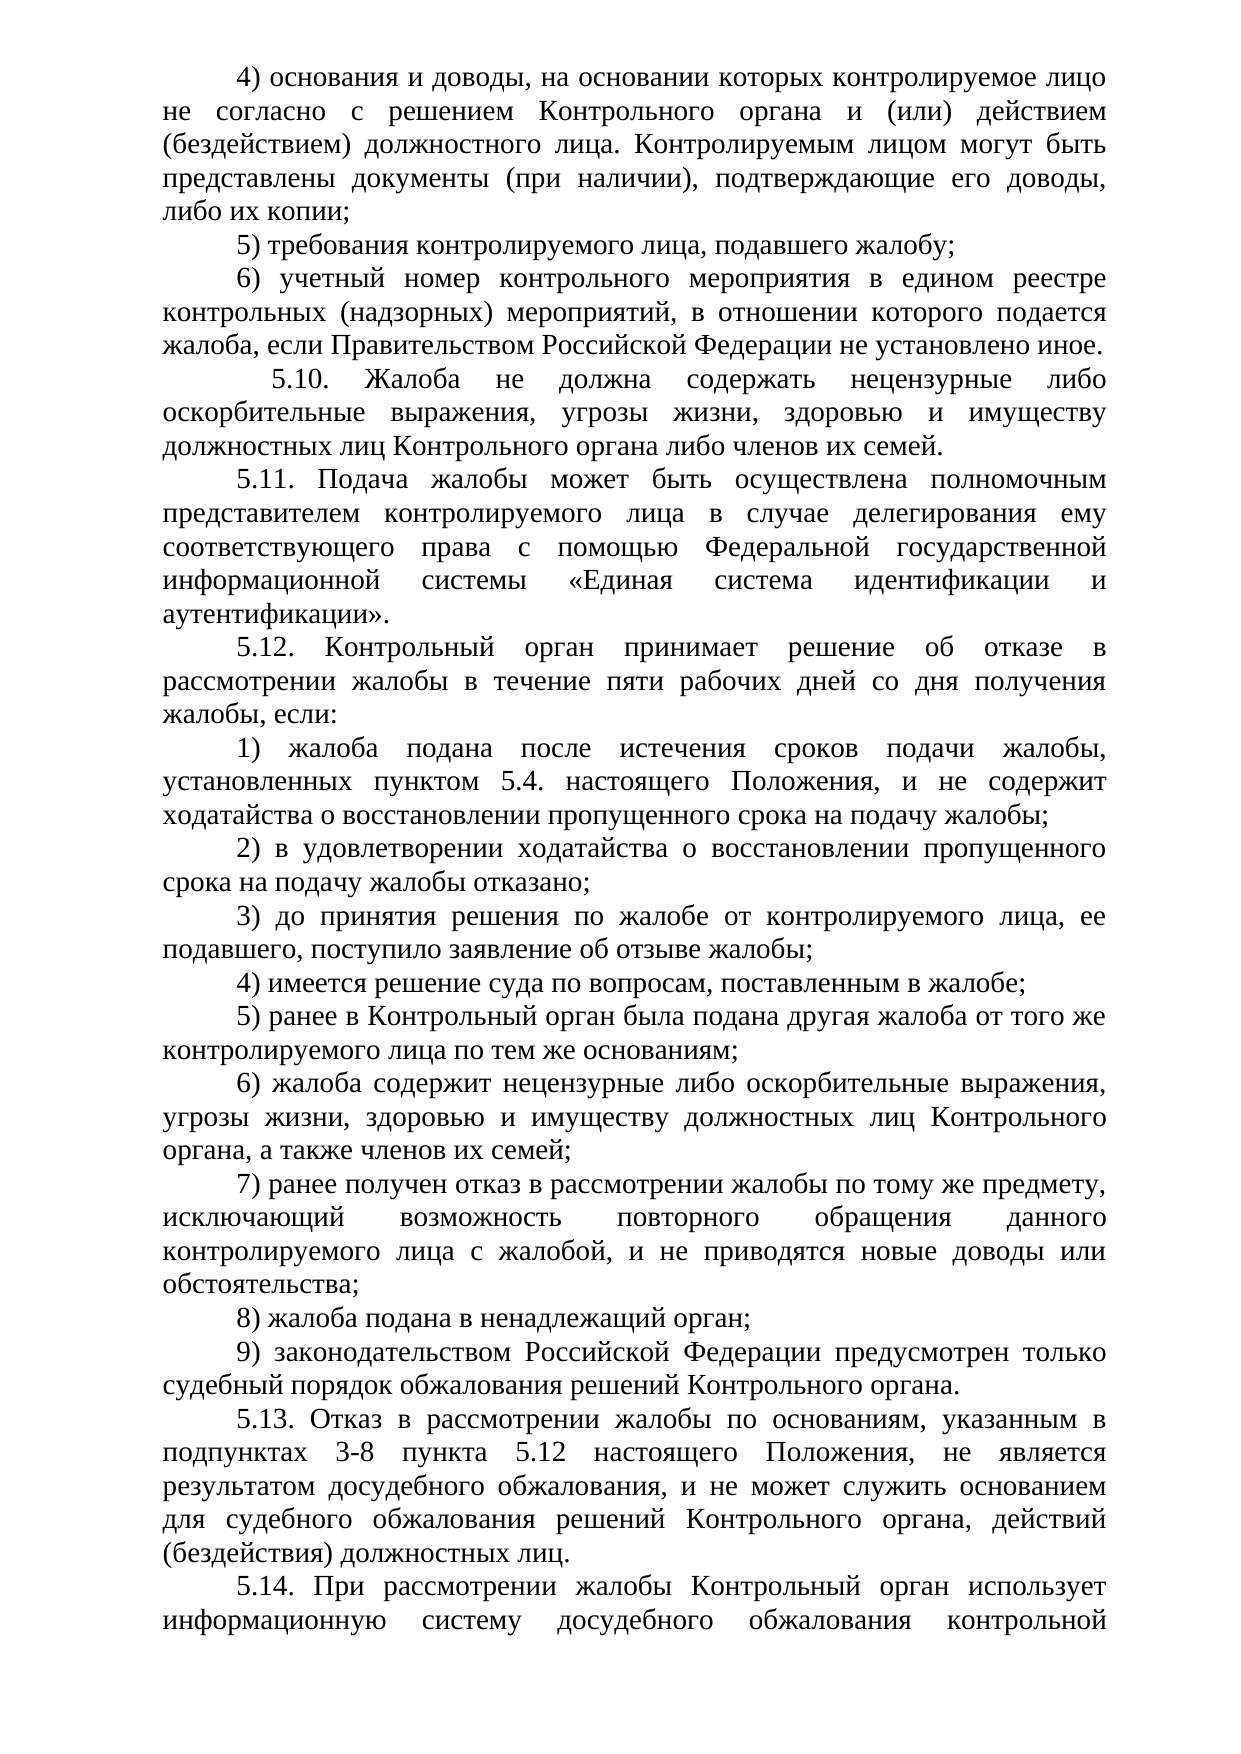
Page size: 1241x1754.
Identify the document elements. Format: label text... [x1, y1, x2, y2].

text 4) имеется решение суда по вопросам, поставленным в жалобе; [162, 965, 1107, 998]
text 6) жалоба содержит нецензурные либо оскорбительные выражения, угрозы жизни, здоровью и имуществу должностных лиц Контрольного органа, а также членов их семей; [162, 1065, 1107, 1166]
text 3) до принятия решения по жалобе от контролируемого лица, ее подавшего, поступило заявление об отзыве жалобы; [162, 898, 1107, 965]
text 1) жалоба подана после истечения сроков подачи жалобы, установленных пунктом 5.4. настоящего Положения, и не содержит ходатайства о восстановлении пропущенного срока на подачу жалобы; [162, 730, 1107, 831]
text 5.12. Контрольный орган принимает решение об отказе в рассмотрении жалобы в течение пяти рабочих дней со дня получения жалобы, если: [162, 629, 1107, 730]
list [162, 1568, 1107, 1636]
text 5) требования контролируемого лица, подавшего жалобу; [162, 227, 1107, 260]
text 7) ранее получен отказ в рассмотрении жалобы по тому же предмету, исключающий возможность повторного обращения данного контролируемого лица с жалобой, и не приводятся новые доводы или обстоятельства; [162, 1166, 1107, 1300]
text 6) учетный номер контрольного мероприятия в едином реестре контрольных (надзорных) мероприятий, в отношении которого подается жалоба, если Правительством Российской Федерации не установлено иное. [162, 260, 1107, 361]
text 5.11. Подача жалобы может быть осуществлена полномочным представителем контролируемого лица в случае делегирования ему соответствующего права с помощью Федеральной государственной информационной системы «Единая система идентификации и аутентификации». [162, 462, 1107, 629]
text 8) жалоба подана в ненадлежащий орган; [162, 1300, 1107, 1334]
text 2) в удовлетворении ходатайства о восстановлении пропущенного срока на подачу жалобы отказано; [162, 831, 1107, 898]
text 9) законодательством Российской Федерации предусмотрен только судебный порядок обжалования решений Контрольного органа. [162, 1334, 1107, 1401]
text 4) основания и доводы, на основании которых контролируемое лицо не согласно с решением Контрольного органа и (или) действием (бездействием) должностного лица. Контролируемым лицом могут быть представлены документы (при наличии), подтверждающие его доводы, либо их копии; [162, 59, 1107, 227]
text 5) ранее в Контрольный орган была подана другая жалоба от того же контролируемого лица по тем же основаниям; [162, 998, 1107, 1065]
text 5.10. Жалоба не должна содержать нецензурные либо оскорбительные выражения, угрозы жизни, здоровью и имуществу должностных лиц Контрольного органа либо членов их семей. [162, 361, 1107, 462]
text 5.13. Отказ в рассмотрении жалобы по основаниям, указанным в подпунктах 3-8 пункта 5.12 настоящего Положения, не является результатом досудебного обжалования, и не может служить основанием для судебного обжалования решений Контрольного органа, действий (бездействия) должностных лиц. [162, 1401, 1107, 1568]
